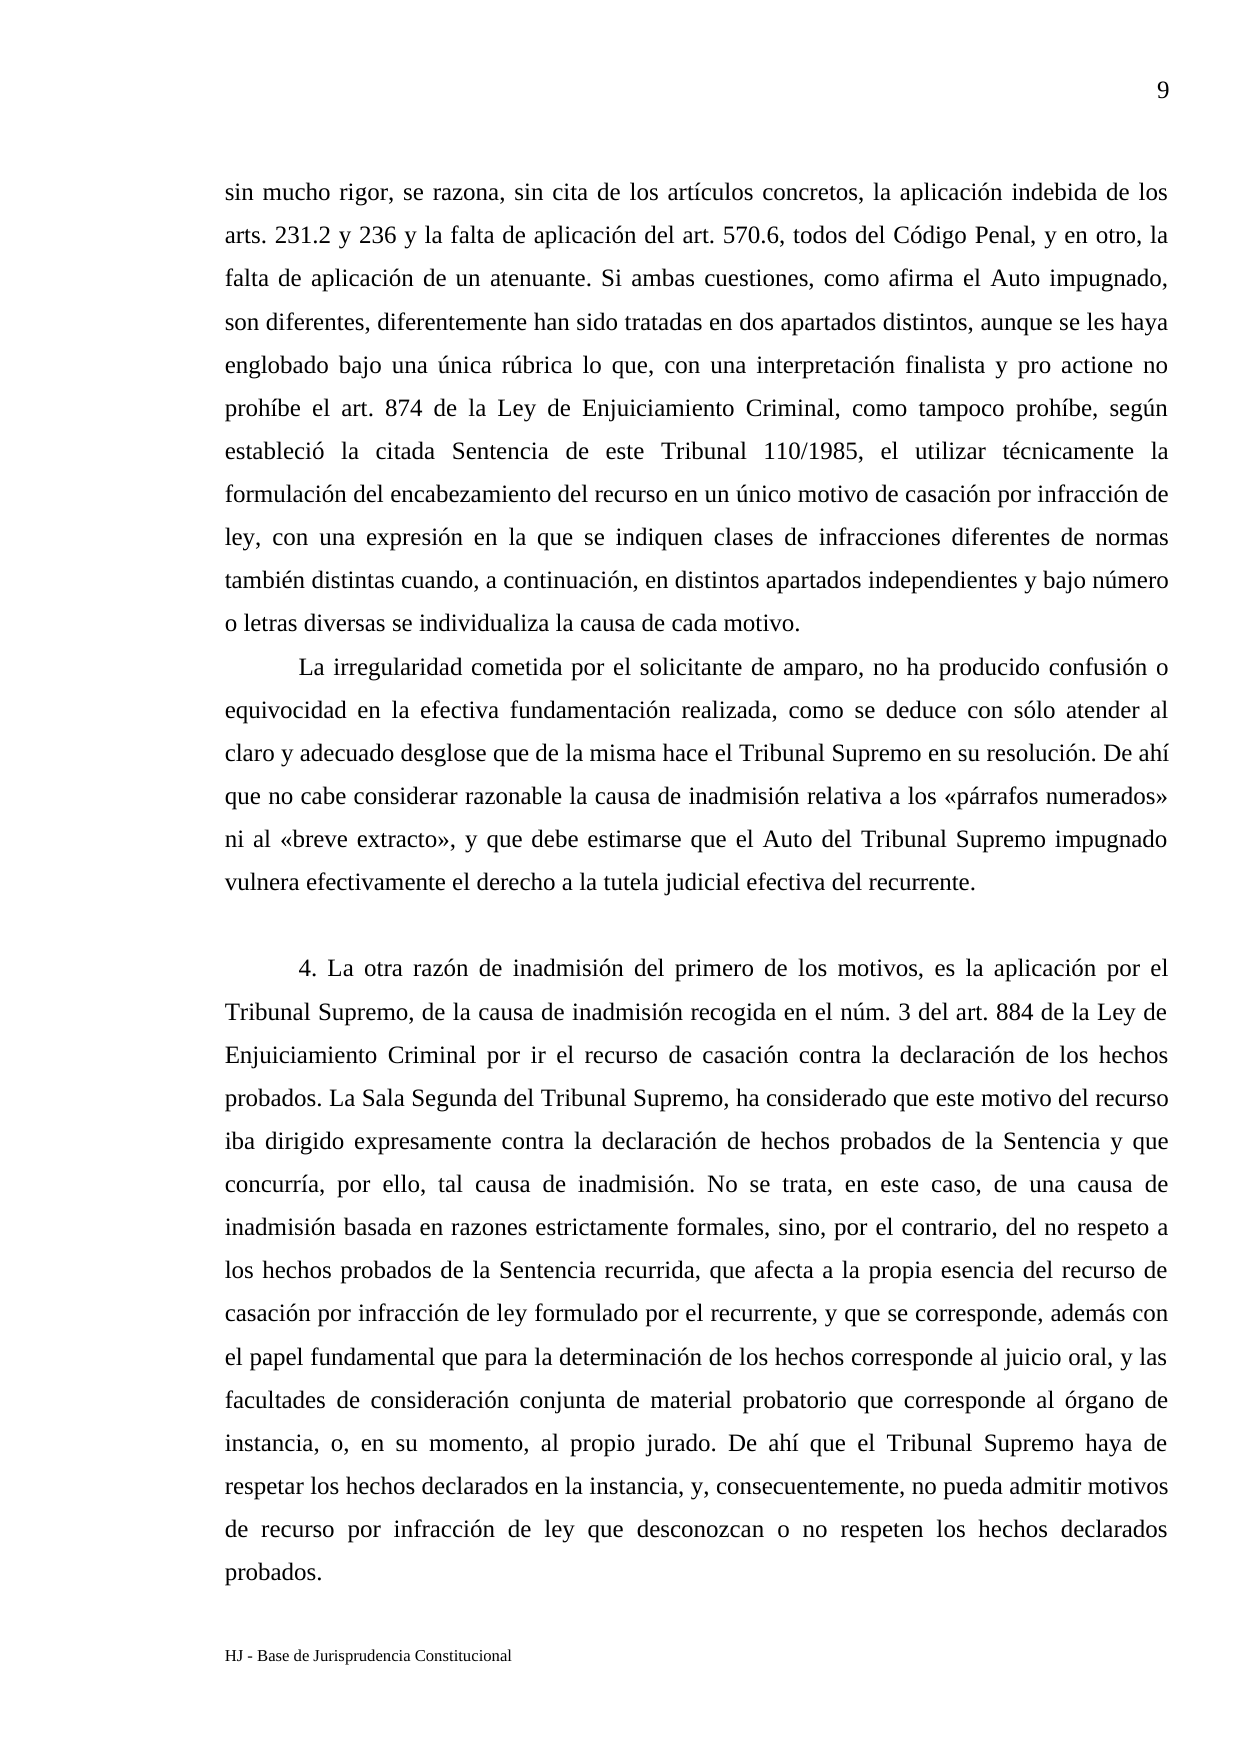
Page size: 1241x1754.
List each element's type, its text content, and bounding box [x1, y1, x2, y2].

text 4. La otra razón de inadmisión del primero de los motivos, es la aplicación por el Tribunal Supremo, de la causa de inadmisión recogida en el núm. 3 del art. 884 de la Ley de Enjuiciamiento Criminal por ir el recurso de casación contra la declaración de los hechos probados. La Sala Segunda del Tribunal Supremo, ha considerado que este motivo del recurso iba dirigido expresamente contra la declaración de hechos probados de la Sentencia y que concurría, por ello, tal causa de inadmisión. No se trata, en este caso, de una causa de inadmisión basada en razones estrictamente formales, sino, por el contrario, del no respeto a los hechos probados de la Sentencia recurrida, que afecta a la propia esencia del recurso de casación por infracción de ley formulado por el recurrente, y que se corresponde, además con el papel fundamental que para la determinación de los hechos corresponde al juicio oral, y las facultades de consideración conjunta de material probatorio que corresponde al órgano de instancia, o, en su momento, al propio jurado. De ahí que el Tribunal Supremo haya de respetar los hechos declarados en la instancia, y, consecuentemente, no pueda admitir motivos de recurso por infracción de ley que desconozcan o no respeten los hechos declarados probados. [224, 953, 1169, 1586]
text La irregularidad cometida por el solicitante de amparo, no ha producido confusión o equivocidad en la efectiva fundamentación realizada, como se deduce con sólo atender al claro y adecuado desglose que de la misma hace el Tribunal Supremo en su resolución. De ahí que no cabe considerar razonable la causa de inadmisión relativa a los «párrafos numerados» ni al «breve extracto», y que debe estimarse que el Auto del Tribunal Supremo impugnado vulnera efectivamente el derecho a la tutela judicial efectiva del recurrente. [224, 652, 1169, 896]
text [224, 177, 1169, 637]
